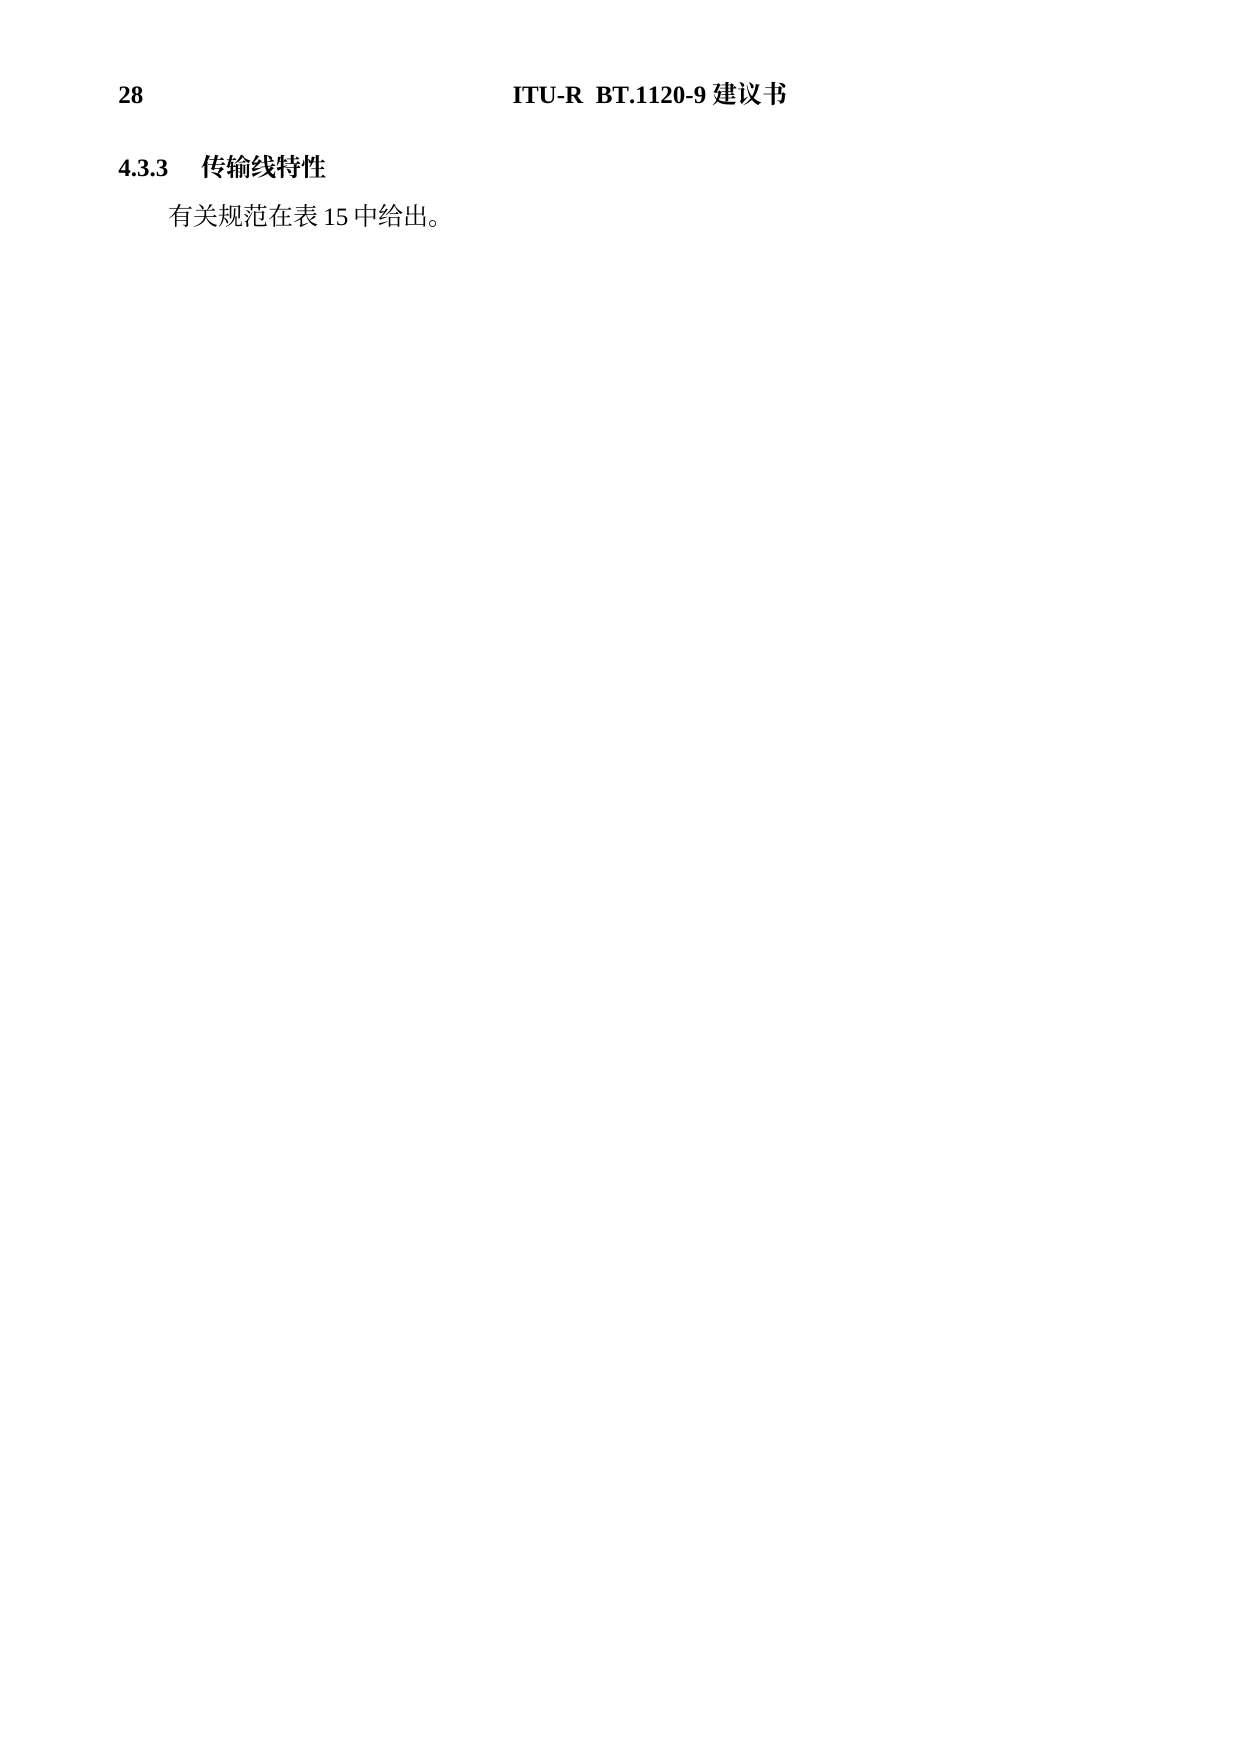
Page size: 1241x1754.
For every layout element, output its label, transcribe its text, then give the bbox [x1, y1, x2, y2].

subtitle 4.3.3 传输线特性 [118, 148, 1122, 184]
text 有关规范在表15中给出。 [118, 196, 1122, 232]
